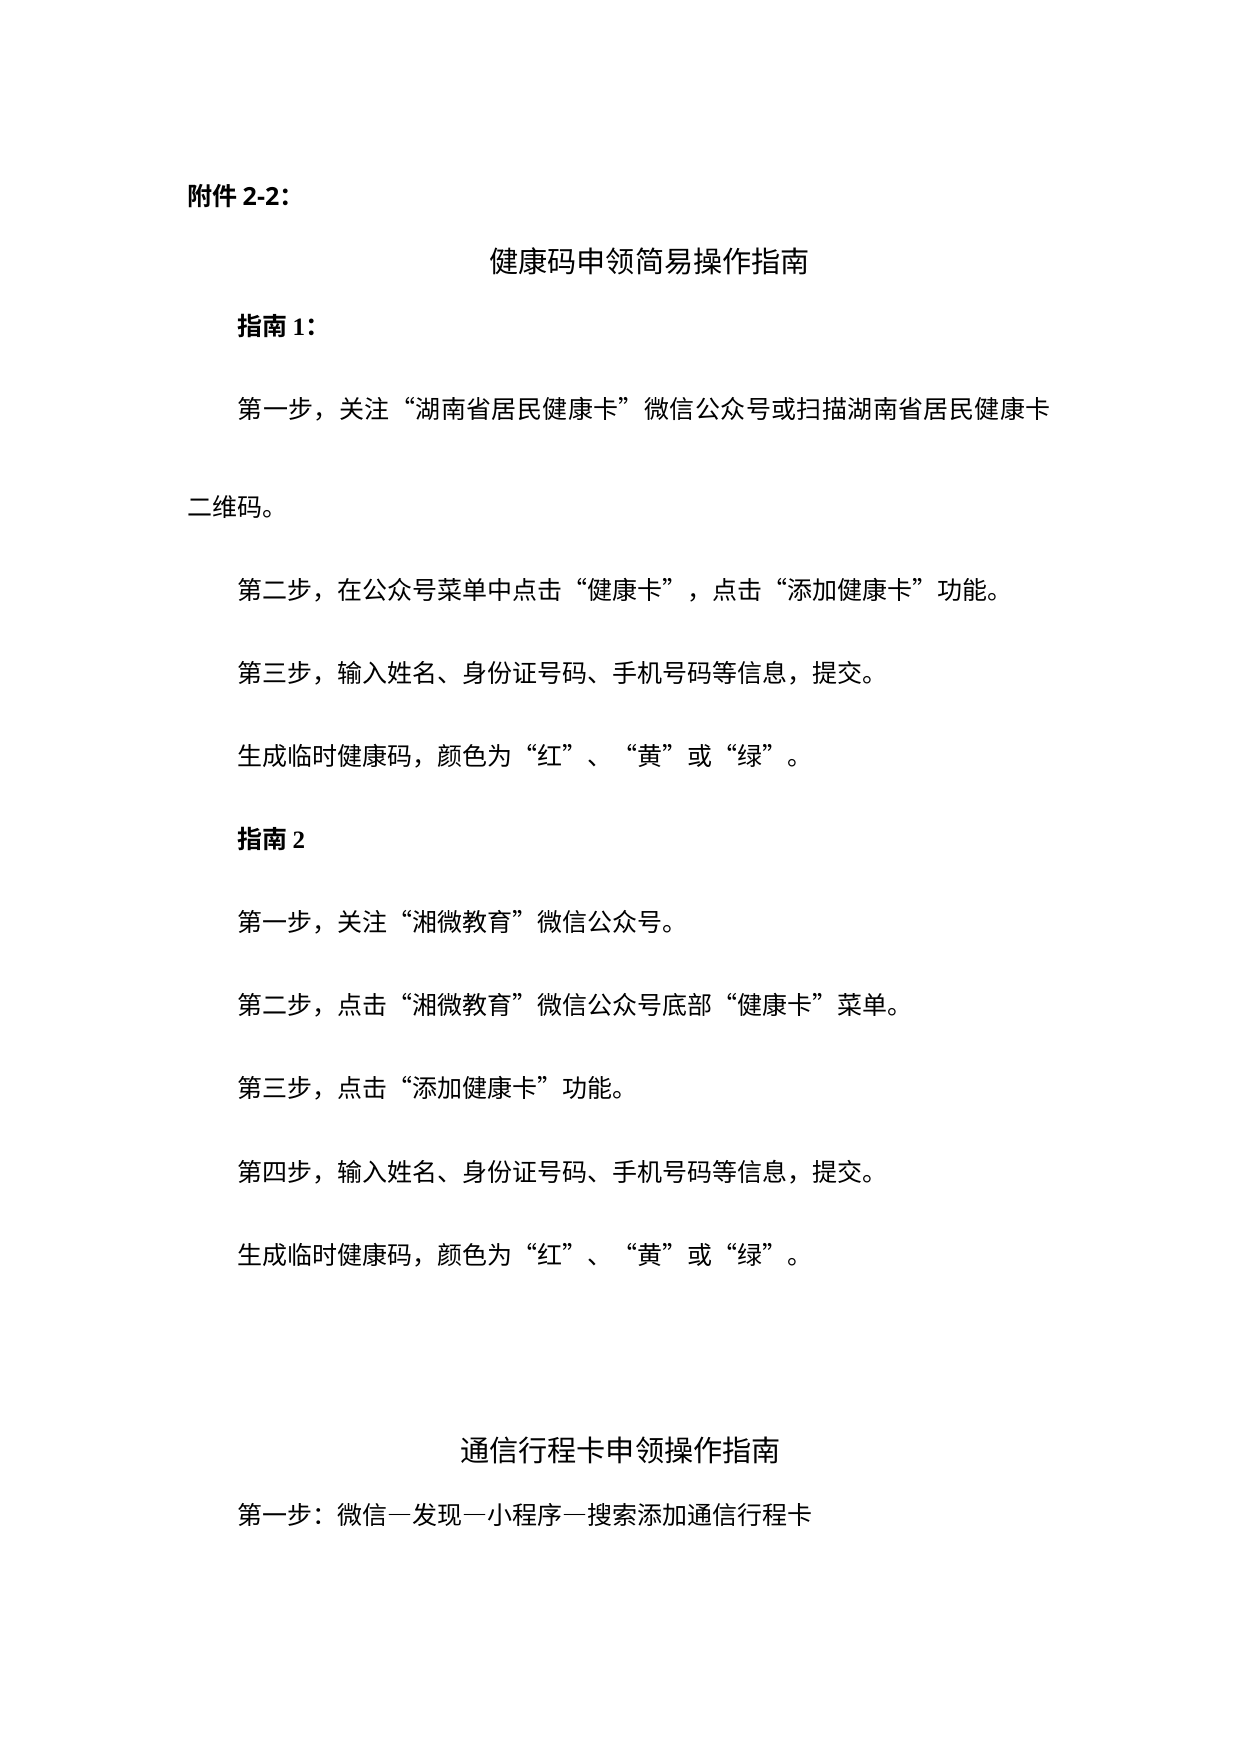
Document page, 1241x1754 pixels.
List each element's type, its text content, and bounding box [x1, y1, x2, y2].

text 生成临时健康码，颜色为“红”、“黄”或“绿”。 [187, 722, 1053, 787]
text 第一步，关注“湖南省居民健康卡”微信公众号或扫描湖南省居民健康卡二维码。 [187, 375, 1053, 538]
text 第三步，输入姓名、身份证号码、手机号码等信息，提交。 [187, 639, 1053, 704]
text 第一步：微信—发现—小程序—搜索添加通信行程卡 [187, 1481, 1053, 1546]
text 健康码申领简易操作指南 [187, 227, 1053, 292]
text 第三步，点击“添加健康卡”功能。 [187, 1054, 1053, 1119]
text 第二步，在公众号菜单中点击“健康卡”，点击“添加健康卡”功能。 [187, 556, 1053, 621]
text 第二步，点击“湘微教育”微信公众号底部“健康卡”菜单。 [187, 971, 1053, 1036]
text 生成临时健康码，颜色为“红”、“黄”或“绿”。 [187, 1221, 1053, 1286]
text 通信行程卡申领操作指南 [187, 1416, 1053, 1481]
text 附件2-2： [187, 162, 1053, 227]
text 第四步，输入姓名、身份证号码、手机号码等信息，提交。 [187, 1138, 1053, 1203]
text 第一步，关注“湘微教育”微信公众号。 [187, 888, 1053, 953]
text 指南1： [187, 292, 1053, 357]
text 指南2 [187, 805, 1053, 870]
